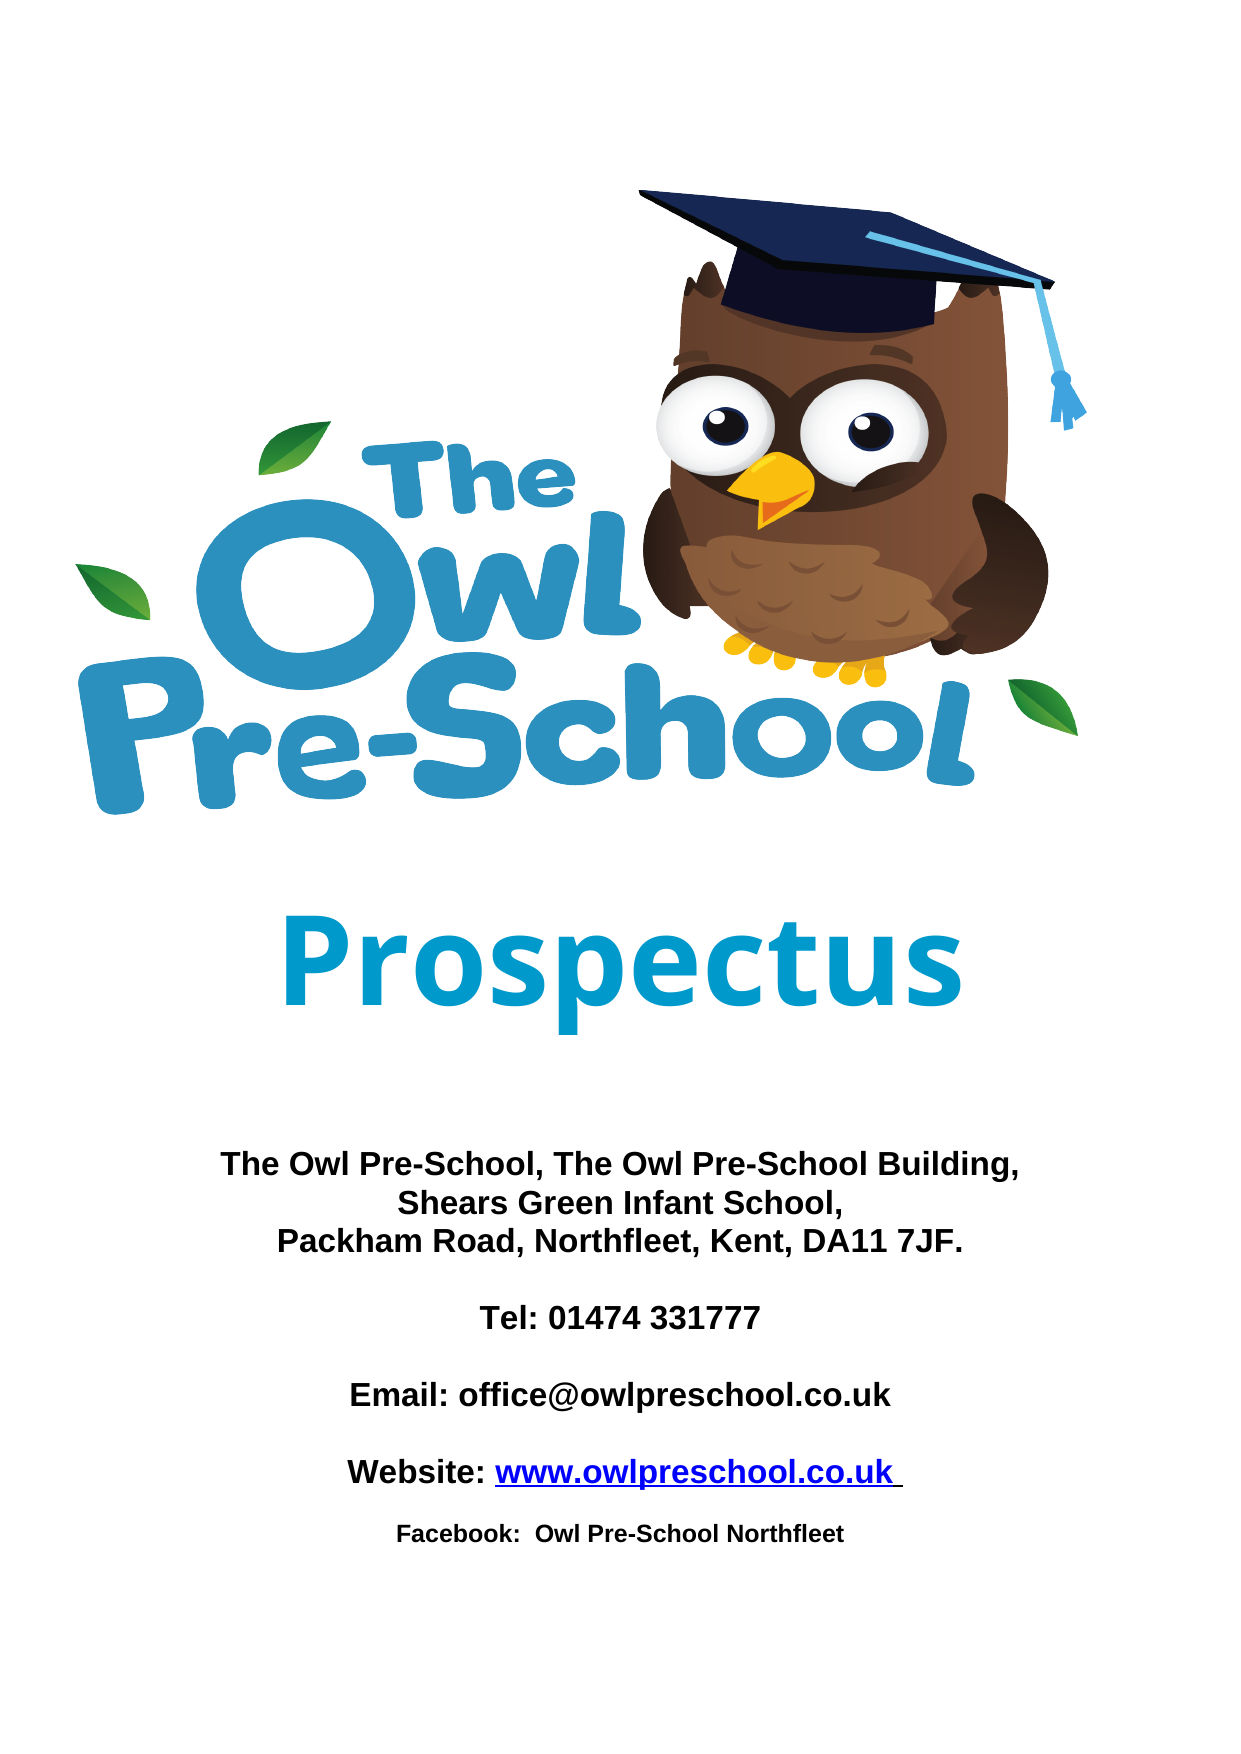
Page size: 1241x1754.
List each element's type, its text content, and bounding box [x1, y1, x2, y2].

text Email: office@owlpreschool.co.uk [75, 1375, 1165, 1413]
text Prospectus [75, 872, 1165, 1042]
text Facebook: Owl Pre-School Northfleet [75, 1519, 1165, 1548]
text Packham Road, Northfleet, Kent, DA11 7JF. [75, 1221, 1165, 1260]
text The Owl Pre-School, The Owl Pre-School Building, [75, 1144, 1165, 1183]
text Shears Green Infant School, [75, 1183, 1165, 1221]
text Website: www.owlpreschool.co.uk [75, 1452, 1165, 1490]
picture [75, 190, 1087, 815]
text Tel: 01474 331777 [75, 1298, 1165, 1337]
